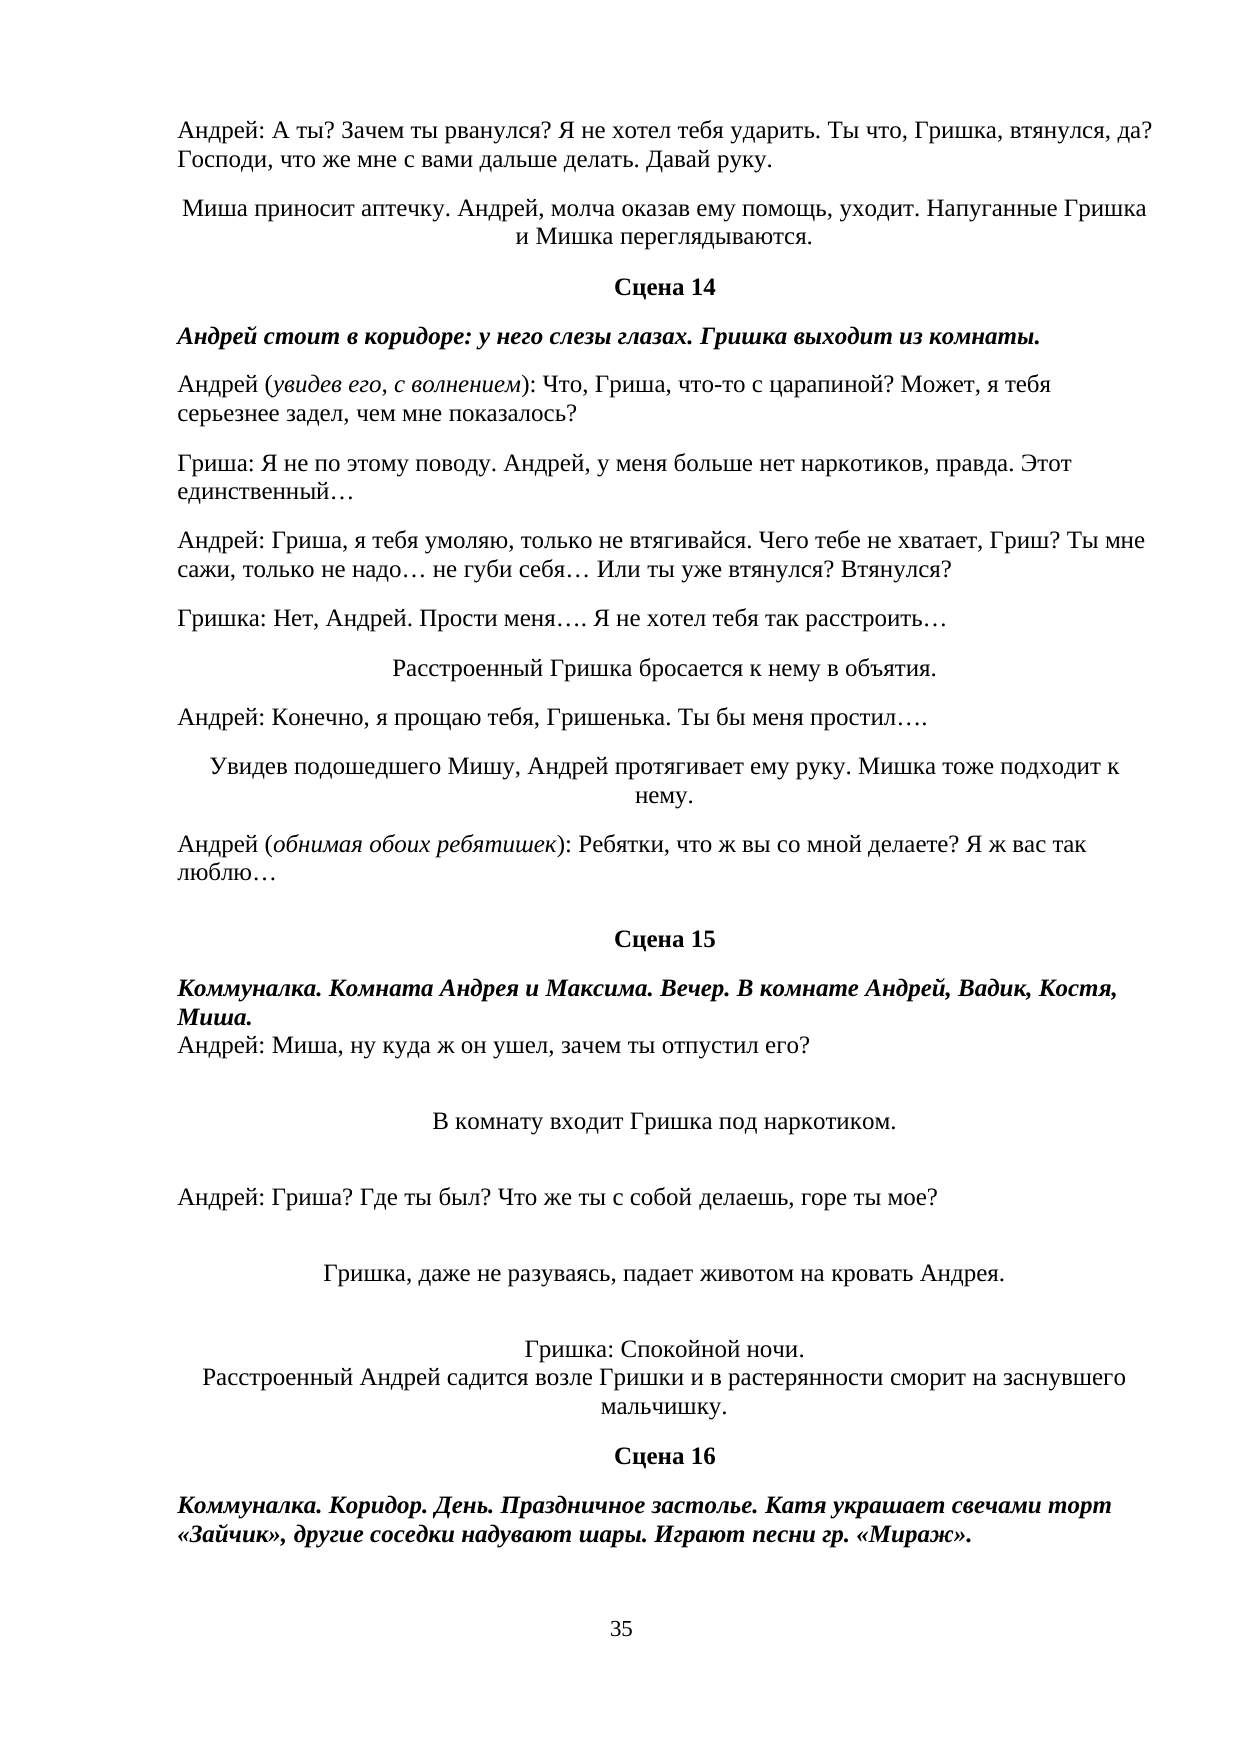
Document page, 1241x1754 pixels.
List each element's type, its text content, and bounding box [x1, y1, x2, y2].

subtitle Коммуналка. Комната Андрея и Максима. Вечер. В комнате Андрей, Вадик, Костя, Миша. [177, 974, 1120, 1031]
text Гришка, даже не разуваясь, падает животом на кровать Андрея. [178, 1258, 1149, 1287]
text Андрей: Конечно, я прощаю тебя, Гришенька. Ты бы меня простил…. [177, 702, 1219, 731]
text Расстроенный Андрей садится возле Гришки и в растерянности сморит на заснувшего мальчишку. [178, 1363, 1149, 1420]
text Андрей: А ты? Зачем ты рванулся? Я не хотел тебя ударить. Ты что, Гришка, втянулся, да? Господи, что же мне с вами дальше делать. Давай руку. [177, 115, 1219, 173]
text В комнату входит Гришка под наркотиком. [179, 1106, 1149, 1135]
subtitle Андрей стоит в коридоре: у него слезы глазах. Гришка выходит из комнаты. [177, 321, 1219, 350]
text Андрей: Гриша, я тебя умоляю, только не втягивайся. Чего тебе не хватает, Гриш? Ты мне сажи, только не надо… не губи себя… Или ты уже втянулся? Втянулся? [177, 526, 1147, 583]
subtitle Коммуналка. Коридор. День. Праздничное застолье. Катя украшает свечами торт [177, 1491, 1219, 1520]
subtitle Сцена 16 [180, 1441, 1149, 1470]
text Андрей (обнимая обоих ребятишек): Ребятки, что ж вы со мной делаете? Я ж вас так люблю… [177, 829, 1088, 886]
text Миша приносит аптечку. Андрей, молча оказав ему помощь, уходит. Напуганные Гришка и Мишка переглядываются. [181, 193, 1147, 250]
text Андрей: Миша, ну куда ж он ушел, зачем ты отпустил его? [177, 1031, 1219, 1059]
text Гришка: Спокойной ночи. [179, 1334, 1149, 1363]
subtitle Сцена 14 [180, 272, 1149, 300]
subtitle Сцена 15 [180, 924, 1149, 953]
text Гришка: Нет, Андрей. Прости меня…. Я не хотел тебя так расстроить… Расстроенный Гришка бросается к нему в объятия. [177, 603, 950, 681]
text Андрей: Гриша? Где ты был? Что же ты с собой делаешь, горе ты мое? [177, 1182, 1219, 1211]
text Увидев подошедшего Мишу, Андрей протягивает ему руку. Мишка тоже подходит к нему. [182, 751, 1146, 809]
text Андрей (увидев его, с волнением): Что, Гриша, что-то с царапиной? Может, я тебя серьезнее задел, чем мне показалось? [177, 370, 1053, 427]
text «Зайчик», другие соседки надувают шары. Играют песни гр. «Мираж». [177, 1520, 1219, 1548]
text Гриша: Я не по этому поводу. Андрей, у меня больше нет наркотиков, правда. Этот единственный… [177, 448, 1074, 505]
